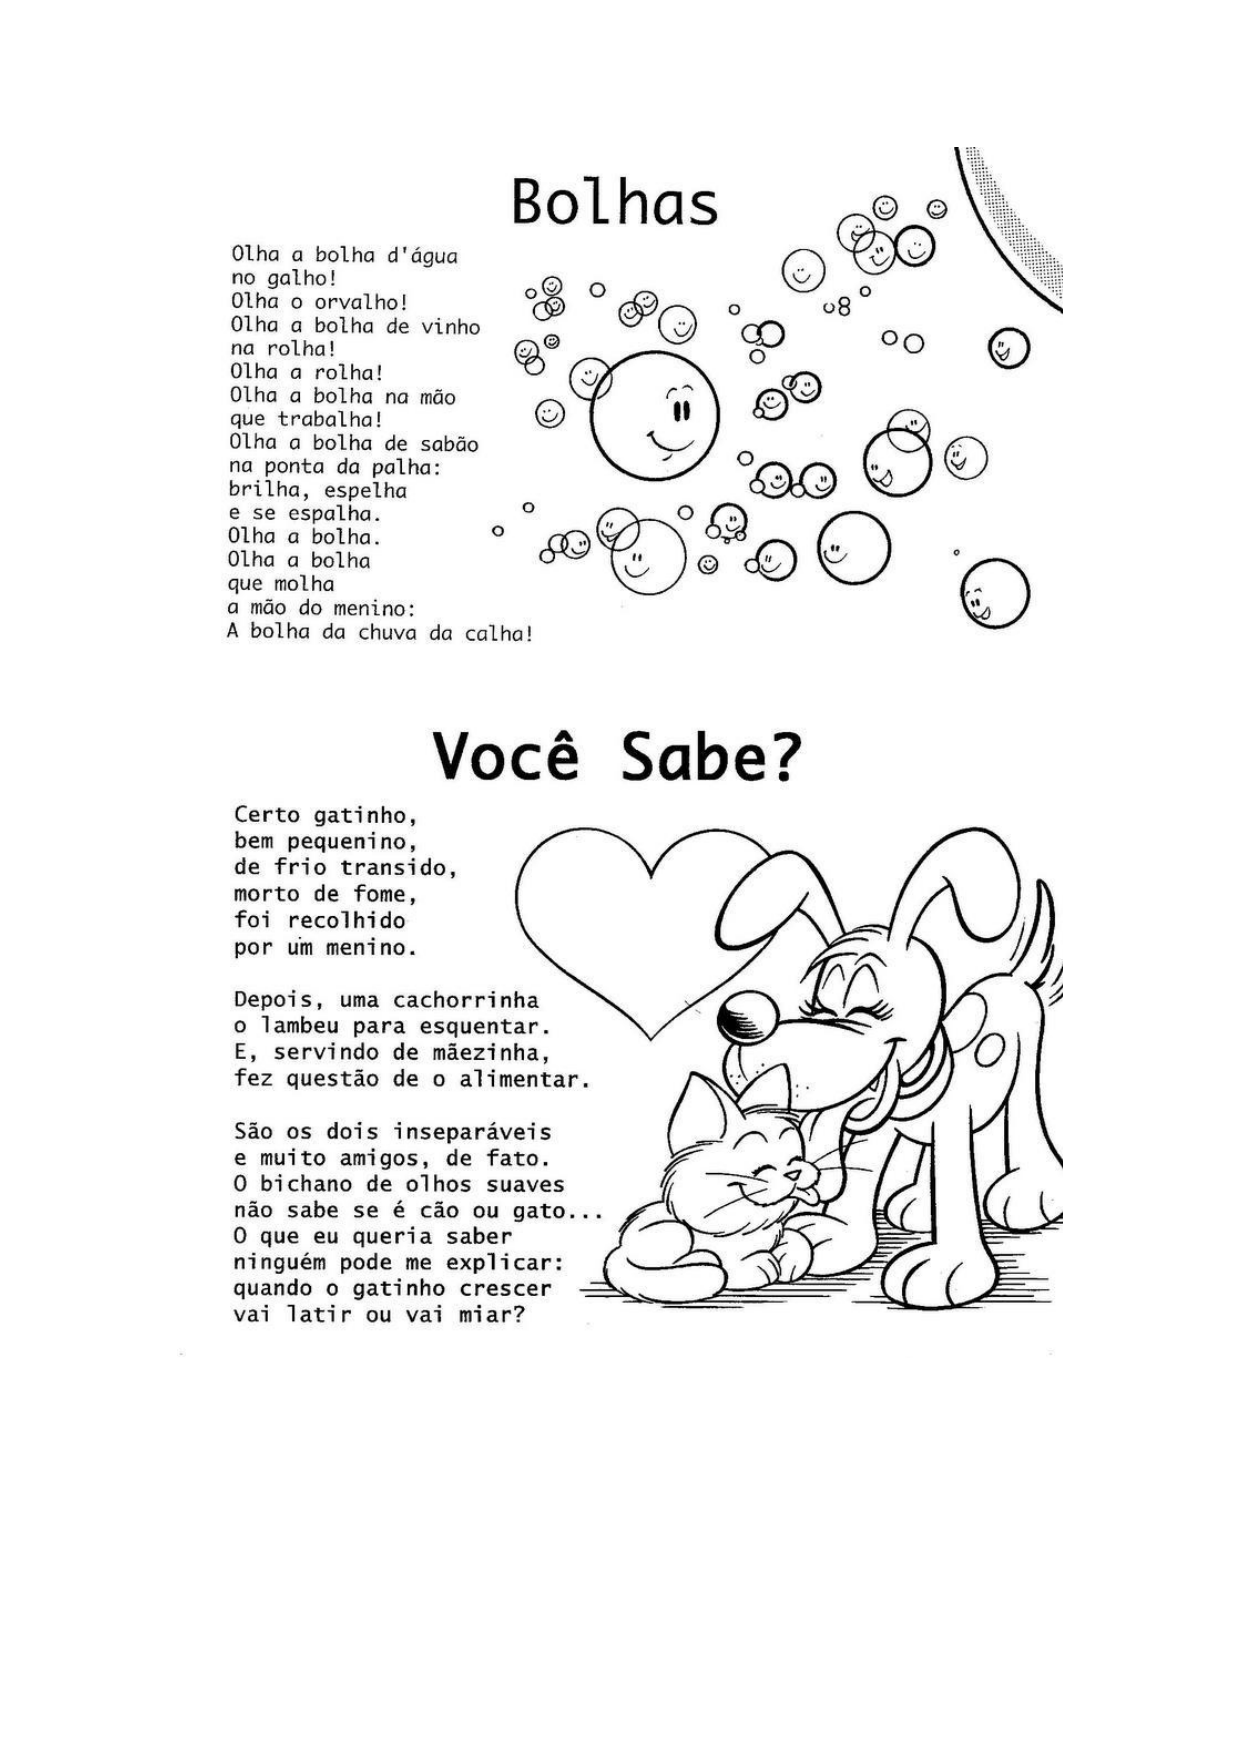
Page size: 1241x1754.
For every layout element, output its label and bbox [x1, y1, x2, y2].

picture [177, 710, 1063, 1358]
picture [177, 147, 1063, 692]
